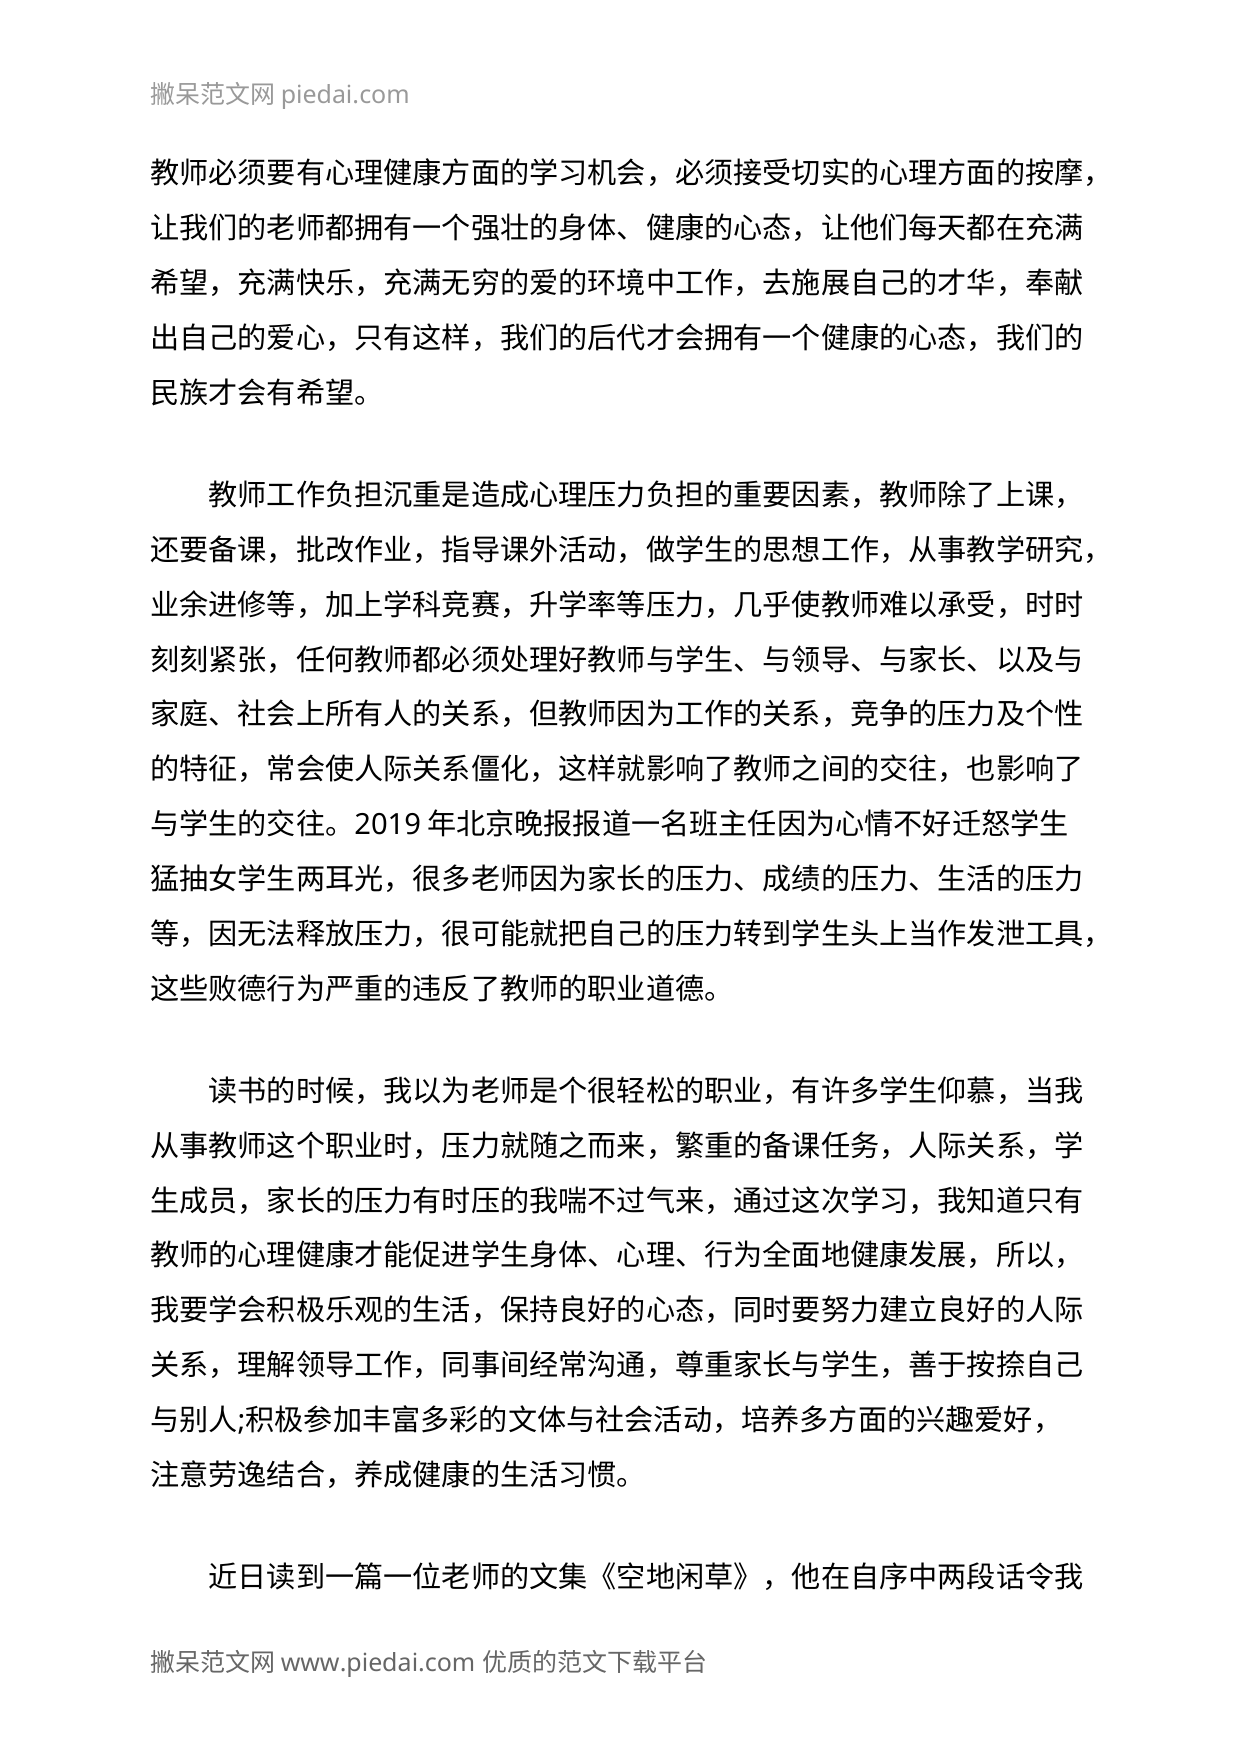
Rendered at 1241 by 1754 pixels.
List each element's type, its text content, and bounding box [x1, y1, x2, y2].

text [150, 1553, 1090, 1596]
text 教师工作负担沉重是造成心理压力负担的重要因素，教师除了上课，还要备课，批改作业，指导课外活动，做学生的思想工作，从事教学研究，业余进修等，加上学科竞赛，升学率等压力，几乎使教师难以承受，时时刻刻紧张，任何教师都必须处理好教师与学生、与领导、与家长、以及与家庭、社会上所有人的关系，但教师因为工作的关系，竞争的压力及个性的特征，常会使人际关系僵化，这样就影响了教师之间的交往，也影响了与学生的交往。2019年北京晚报报道一名班主任因为心情不好迁怒学生猛抽女学生两耳光，很多老师因为家长的压力、成绩的压力、生活的压力等，因无法释放压力，很可能就把自己的压力转到学生头上当作发泄工具，这些败德行为严重的违反了教师的职业道德。 [150, 471, 1090, 1008]
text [150, 150, 1090, 412]
text 读书的时候，我以为老师是个很轻松的职业，有许多学生仰慕，当我从事教师这个职业时，压力就随之而来，繁重的备课任务，人际关系，学生成员，家长的压力有时压的我喘不过气来，通过这次学习，我知道只有教师的心理健康才能促进学生身体、心理、行为全面地健康发展，所以，我要学会积极乐观的生活，保持良好的心态，同时要努力建立良好的人际关系，理解领导工作，同事间经常沟通，尊重家长与学生，善于按捺自己与别人;积极参加丰富多彩的文体与社会活动，培养多方面的兴趣爱好，注意劳逸结合，养成健康的生活习惯。 [150, 1067, 1090, 1494]
